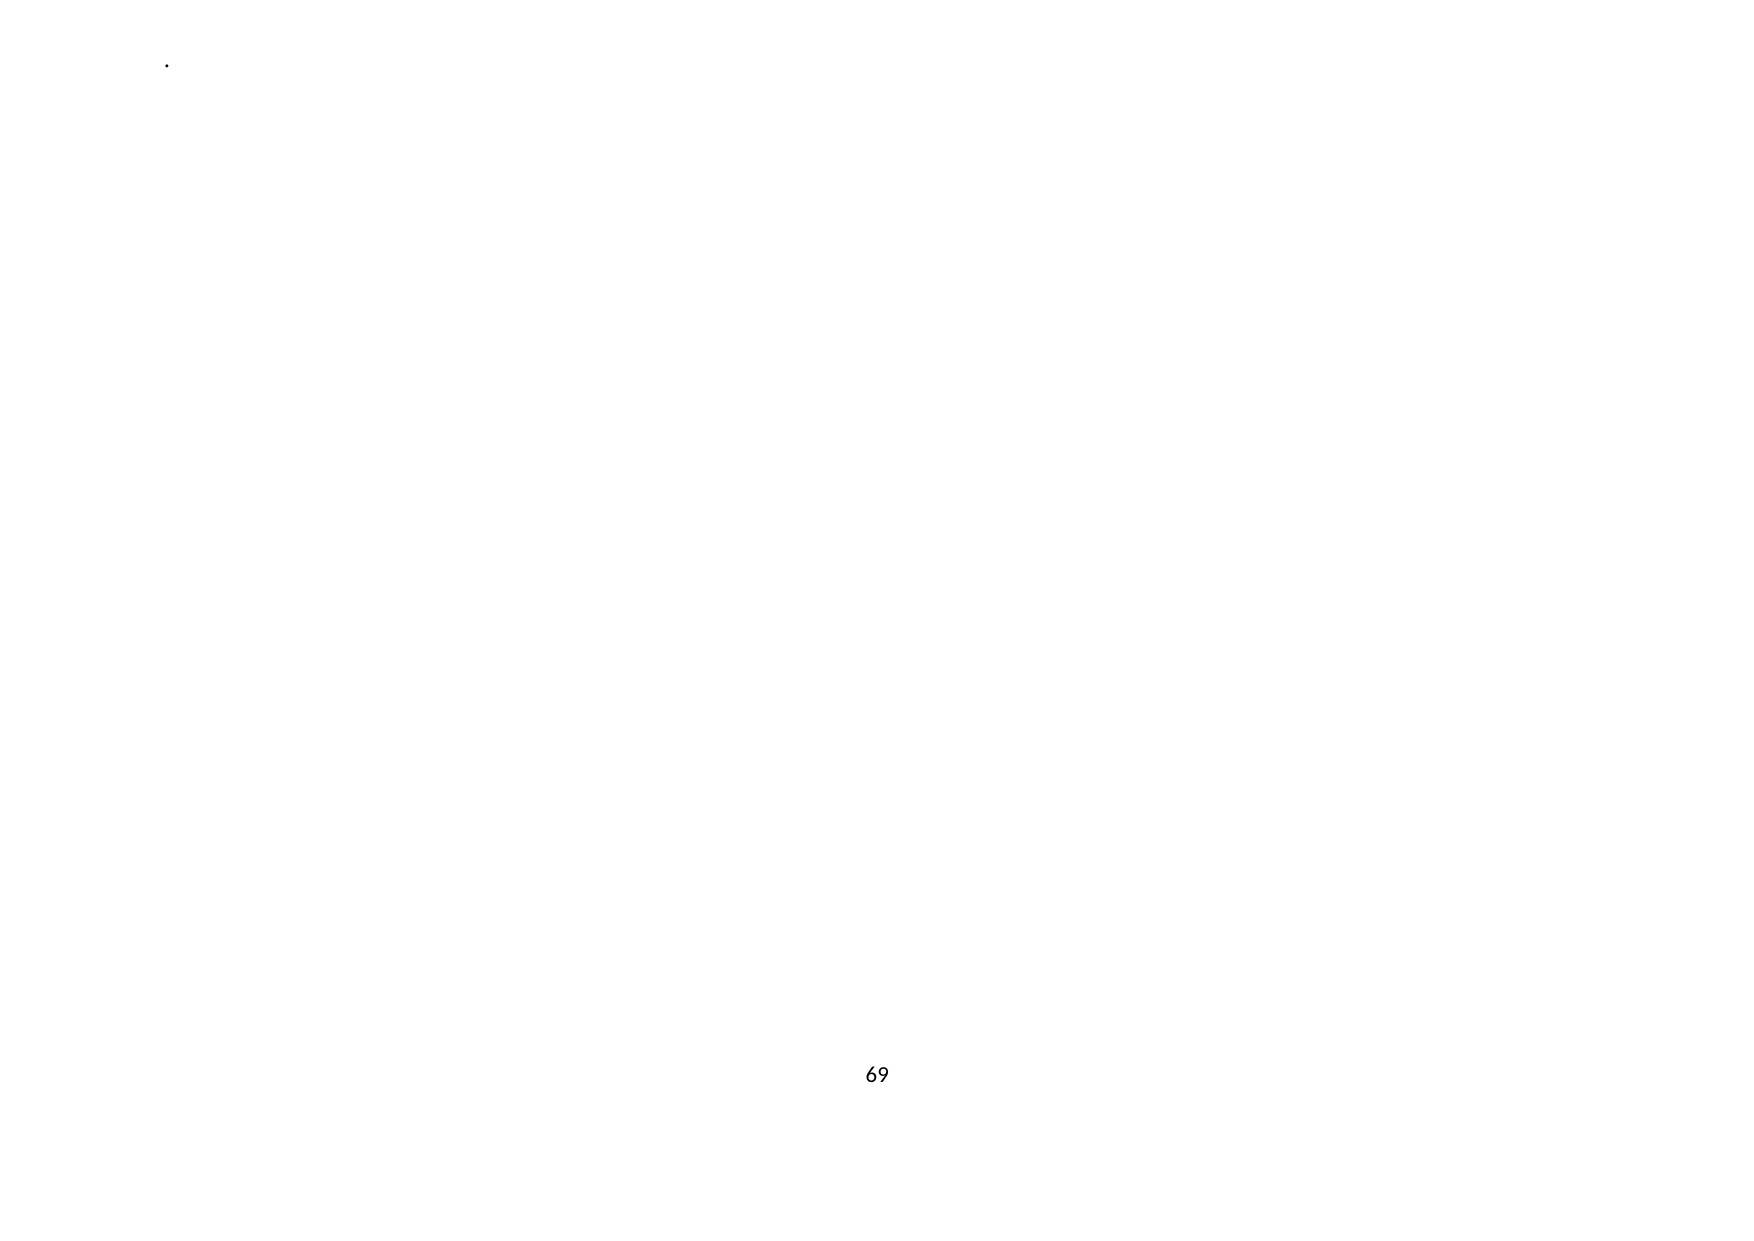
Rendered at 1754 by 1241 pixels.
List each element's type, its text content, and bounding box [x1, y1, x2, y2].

text . [90, 44, 1679, 73]
